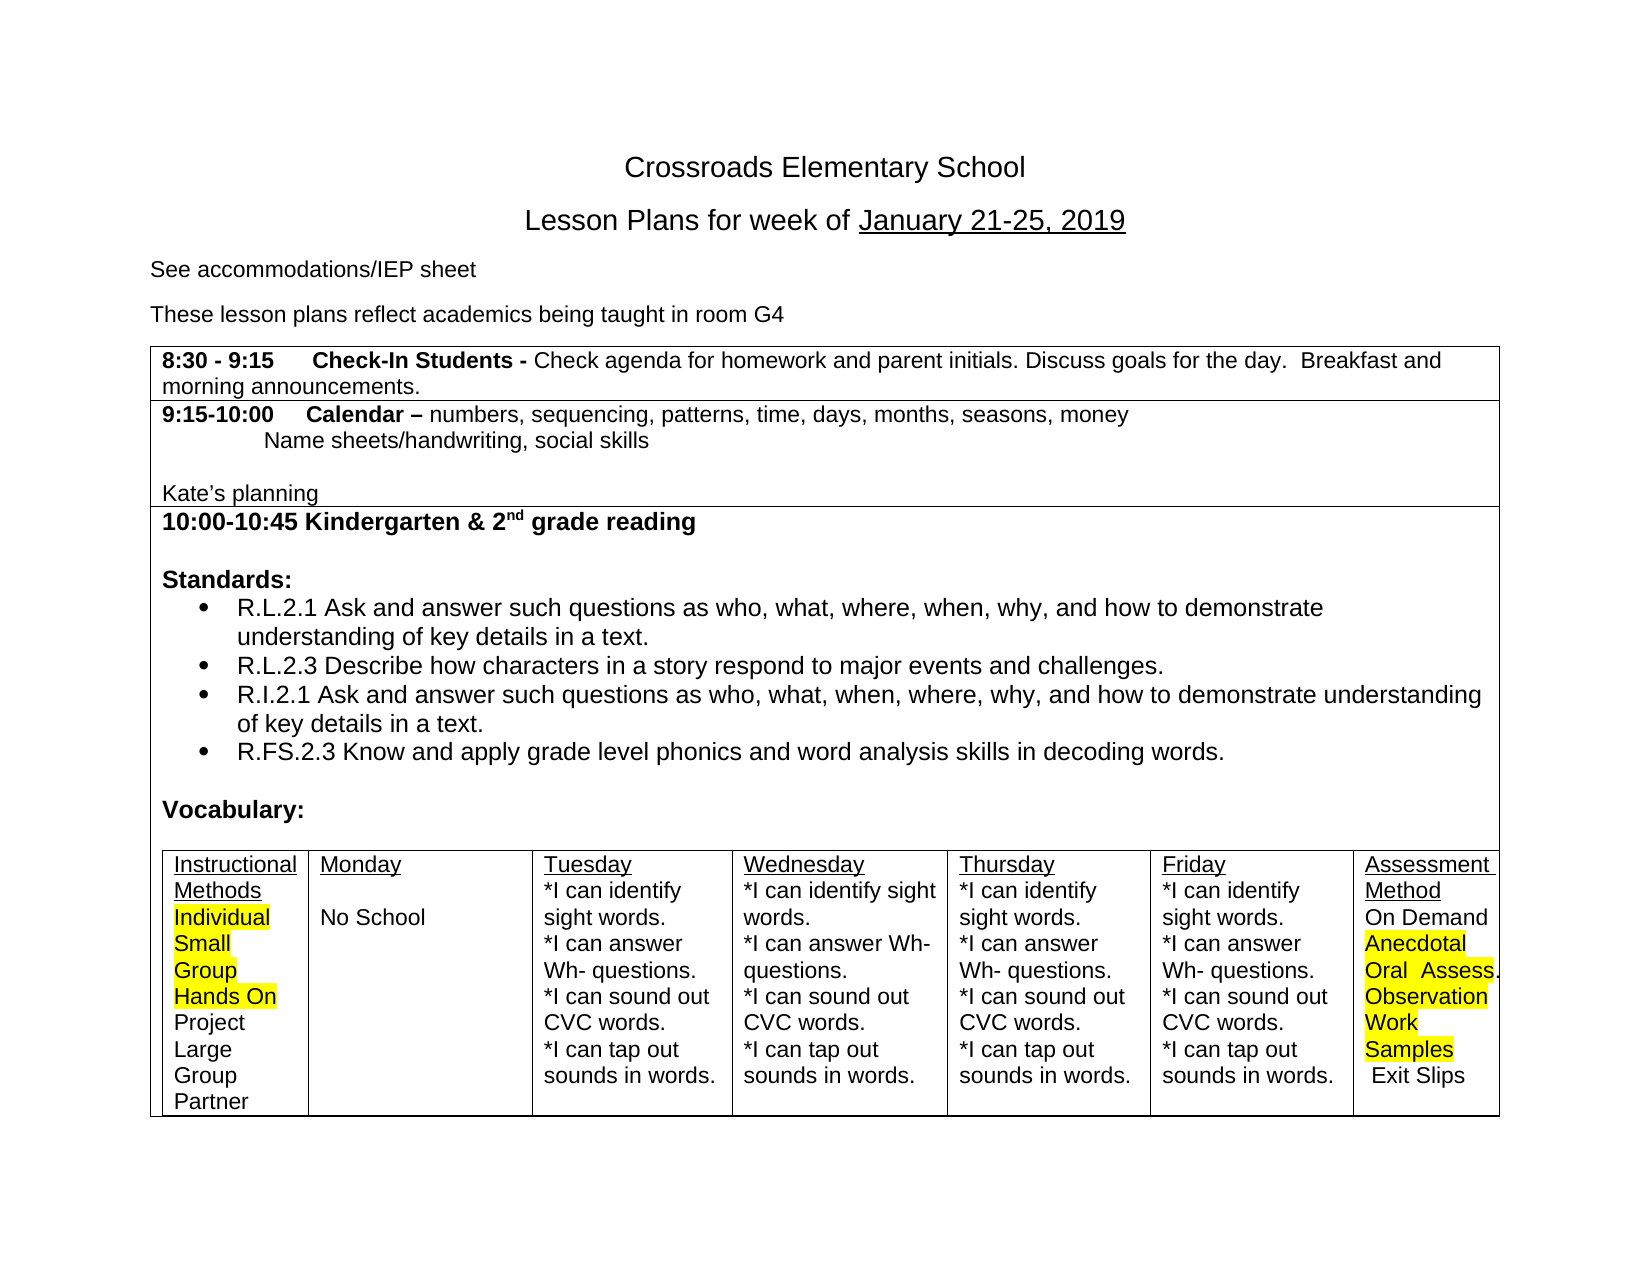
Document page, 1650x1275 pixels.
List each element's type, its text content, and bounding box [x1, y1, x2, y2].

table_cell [151, 507, 1499, 1116]
text These lesson plans reflect academics being taught in room G4 [150, 301, 1500, 327]
text Lesson Plans for week of January 21-25, 2019 [150, 203, 1500, 236]
table_header 8:30 - 9:15 Check-In Students - Check agenda for homework and parent initials. Discuss goals for the day. Breakfast and morning announcements. [151, 347, 1499, 399]
table_cell 9:15-10:00 Calendar – numbers, sequencing, patterns, time, days, months, seasons, money Name sheets/handwriting, social skills Kate’s planning [151, 401, 1499, 506]
text Crossroads Elementary School [150, 150, 1500, 183]
text See accommodations/IEP sheet [150, 256, 1500, 282]
